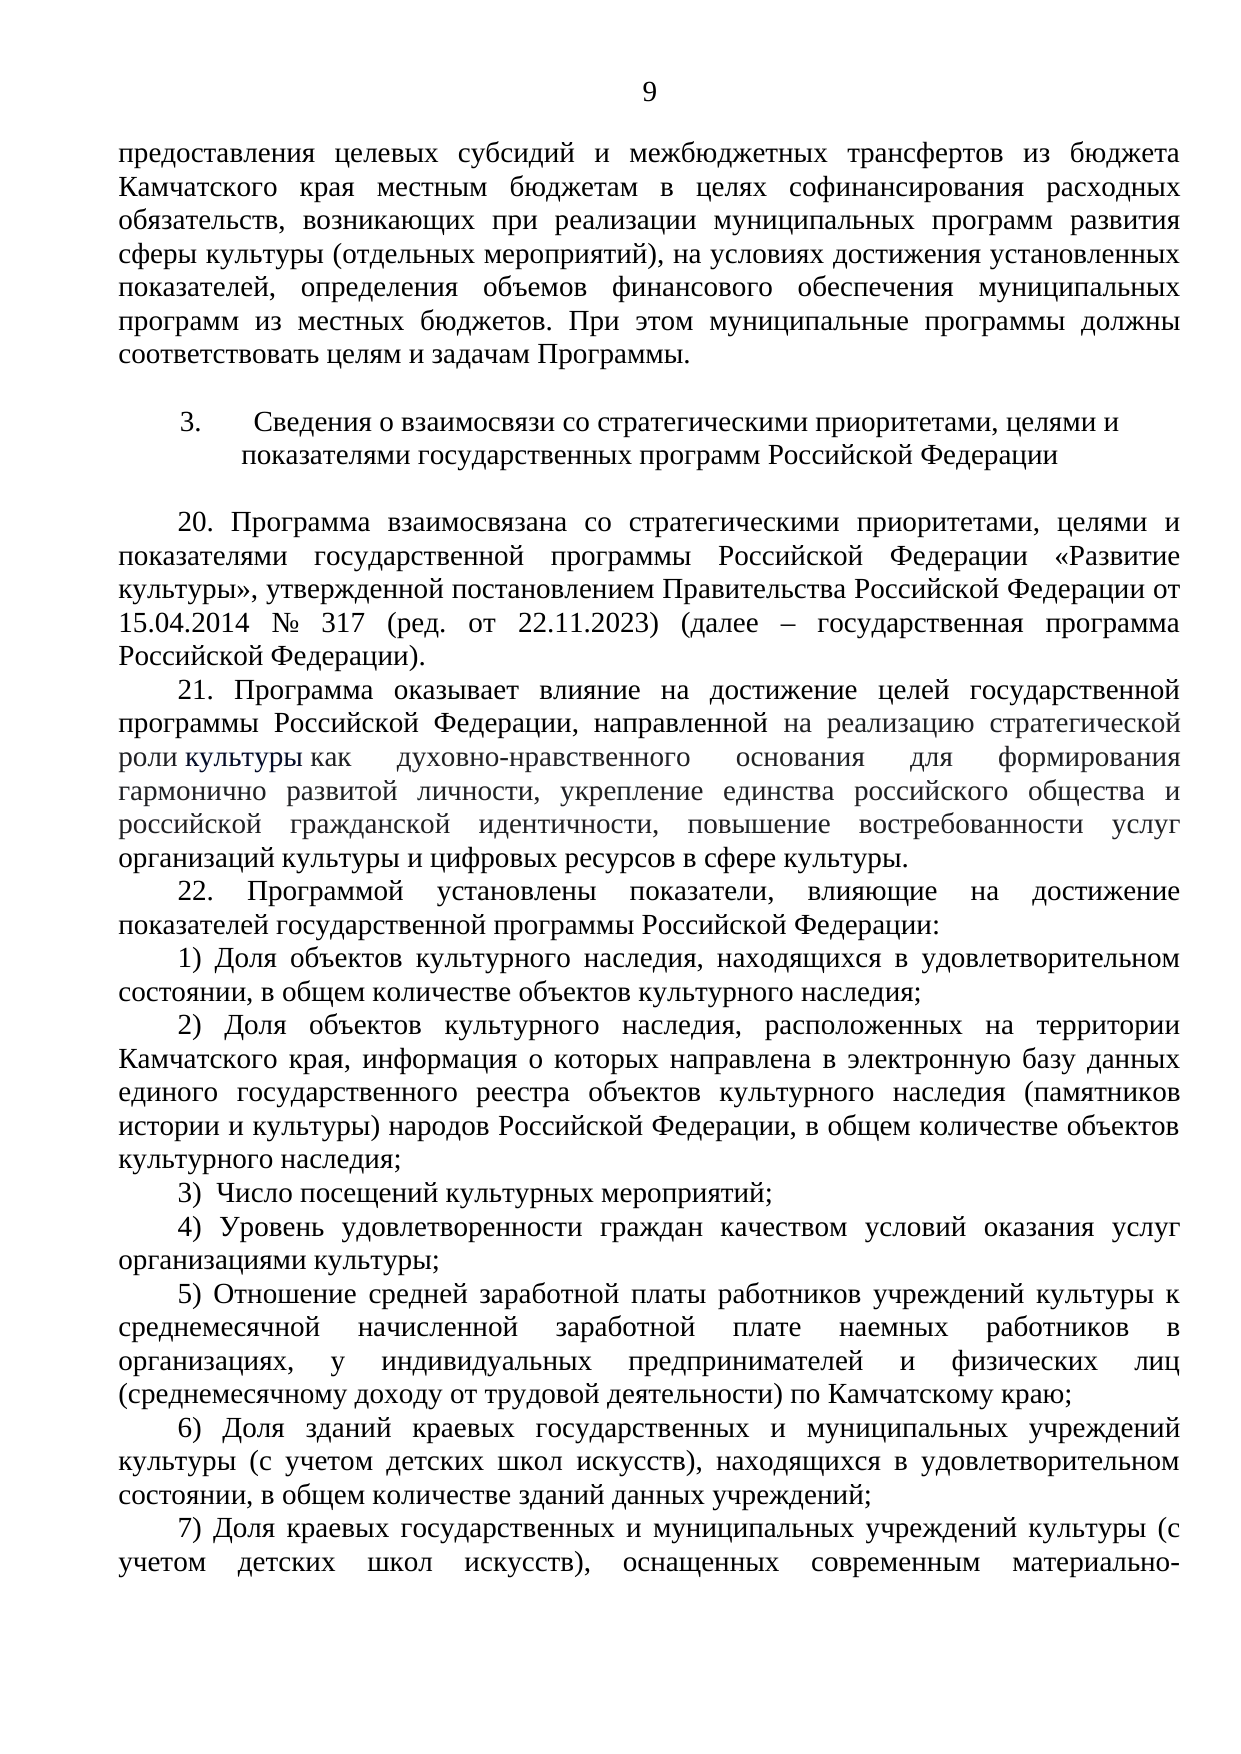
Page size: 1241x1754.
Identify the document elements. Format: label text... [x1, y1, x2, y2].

text 4) Уровень удовлетворенности граждан качеством условий оказания услуг организациями культуры; [118, 1209, 1181, 1276]
text 3) Число посещений культурных мероприятий; [118, 1175, 1181, 1209]
text 5) Отношение средней заработной платы работников учреждений культуры к среднемесячной начисленной заработной плате наемных работников в организациях, у индивидуальных предпринимателей и физических лиц (среднемесячному доходу от трудовой деятельности) по Камчатскому краю; [118, 1276, 1181, 1410]
text 6) Доля зданий краевых государственных и муниципальных учреждений культуры (с учетом детских школ искусств), находящихся в удовлетворительном состоянии, в общем количестве зданий данных учреждений; [118, 1410, 1181, 1511]
text 21. Программа оказывает влияние на достижение целей государственной программы Российской Федерации, направленной на реализацию стратегической роли культуры как духовно-нравственного основания для формирования гармонично развитой личности, укрепление единства российского общества и российской гражданской идентичности, повышение востребованности услуг организаций культуры и цифровых ресурсов в сфере культуры. [118, 672, 1181, 873]
text 1) Доля объектов культурного наследия, находящихся в удовлетворительном состоянии, в общем количестве объектов культурного наследия; [118, 940, 1181, 1007]
text 20. Программа взаимосвязана со стратегическими приоритетами, целями и показателями государственной программы Российской Федерации «Развитие культуры», утвержденной постановлением Правительства Российской Федерации от 15.04.2014 № 317 (ред. от 22.11.2023) (далее – государственная программа Российской Федерации). [118, 504, 1181, 672]
text 2) Доля объектов культурного наследия, расположенных на территории Камчатского края, информация о которых направлена в электронную базу данных единого государственного реестра объектов культурного наследия (памятников истории и культуры) народов Российской Федерации, в общем количестве объектов культурного наследия; [118, 1007, 1181, 1175]
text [118, 135, 1181, 370]
text 22. Программой установлены показатели, влияющие на достижение показателей государственной программы Российской Федерации: [118, 873, 1181, 940]
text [118, 1511, 1181, 1578]
list Сведения о взаимосвязи со стратегическими приоритетами, целями и показателями государственных программ Российской Федерации [118, 404, 1181, 471]
